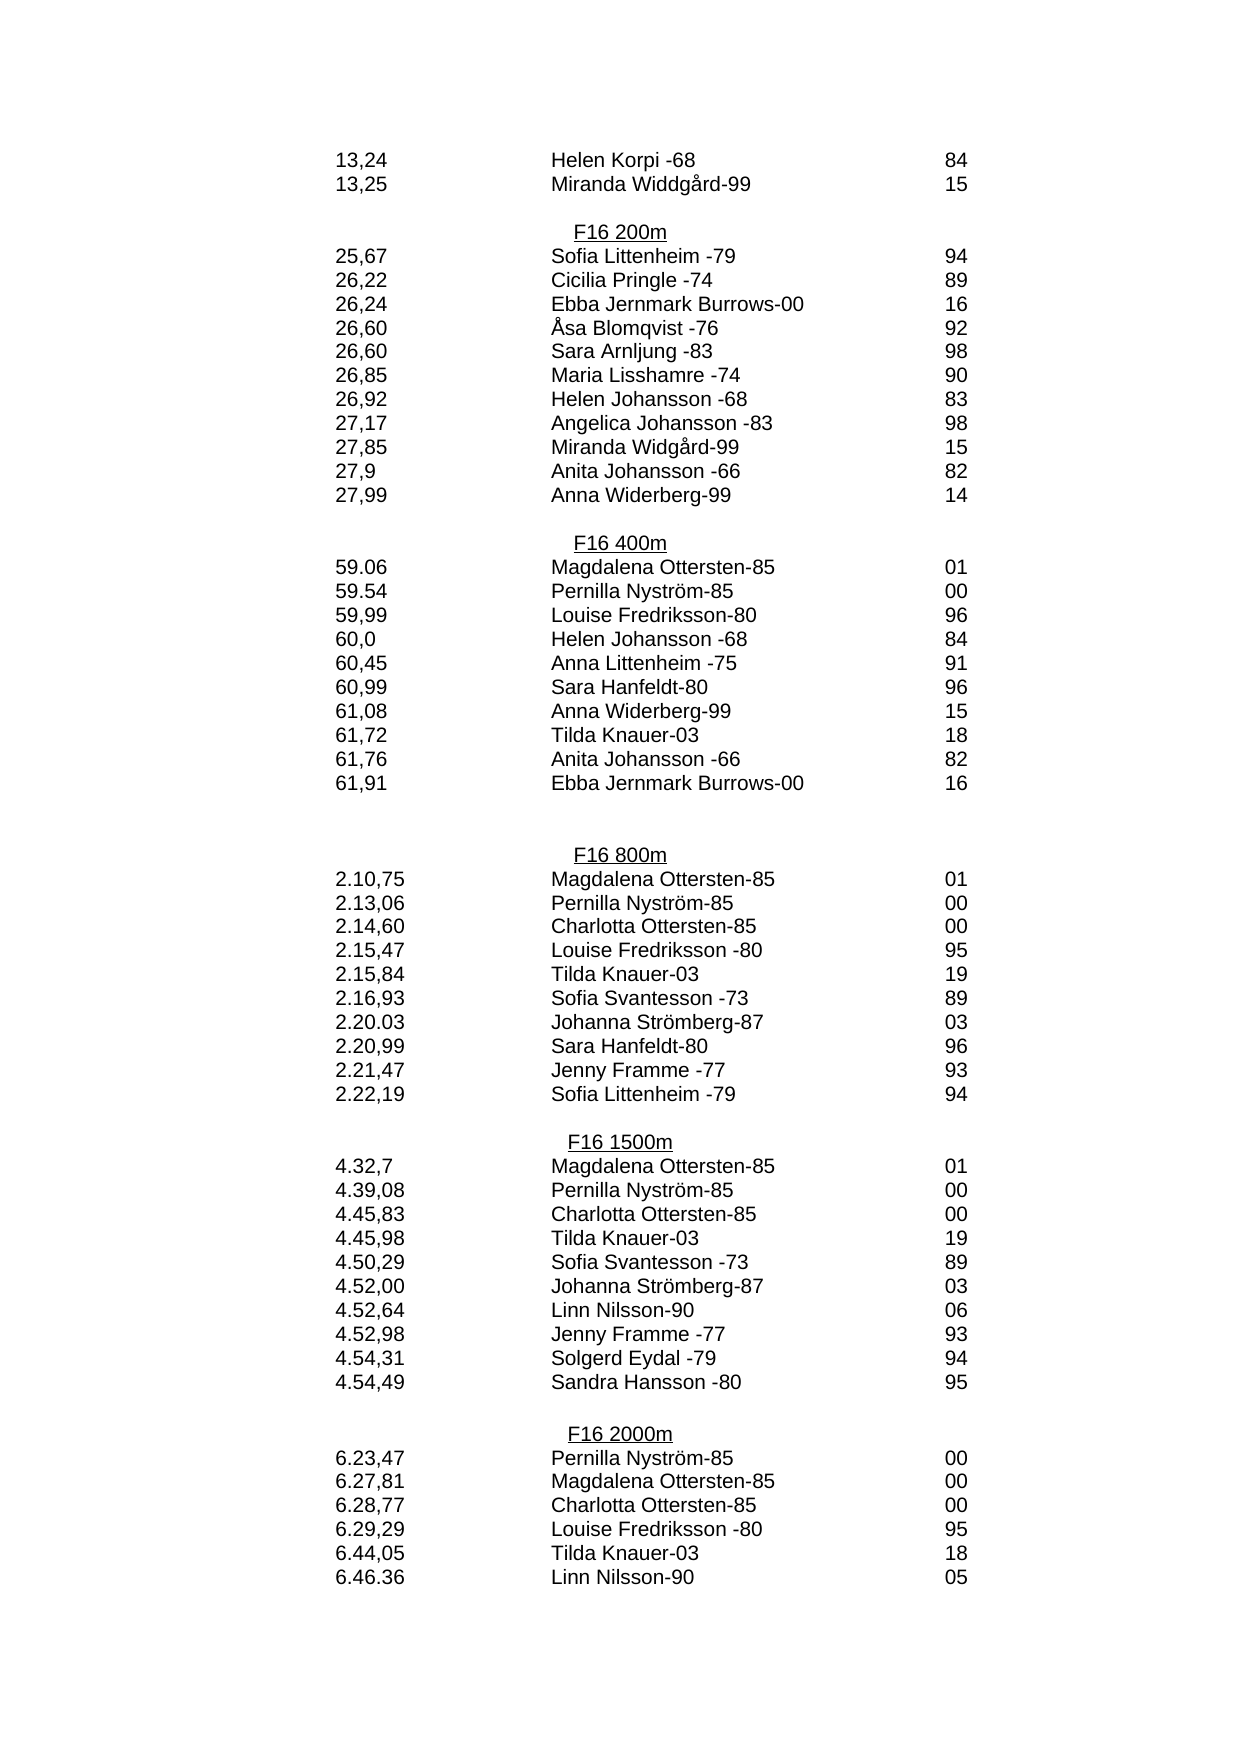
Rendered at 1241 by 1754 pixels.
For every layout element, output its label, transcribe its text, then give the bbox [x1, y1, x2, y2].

text 26,60 Sara Arnljung -83 98 [148, 339, 1093, 363]
text 25,67 Sofia Littenheim -79 94 [148, 243, 1093, 267]
text 4.54,49 Sandra Hansson -80 95 [148, 1369, 1093, 1393]
text 26,22 Cicilia Pringle -74 89 26,24 Ebba Jernmark Burrows-00 16 [148, 267, 1093, 315]
text 6.28,77 Charlotta Ottersten-85 00 [148, 1493, 1093, 1517]
text 27,9 Anita Johansson -66 82 27,99 Anna Widerberg-99 14 [148, 459, 1093, 507]
text 26,92 Helen Johansson -68 83 [148, 387, 1093, 411]
text 2.15,84 Tilda Knauer-03 19 2.16,93 Sofia Svantesson -73 89 [148, 962, 1093, 1010]
text 26,85 Maria Lisshamre -74 90 [148, 363, 1093, 387]
text 59.06 Magdalena Ottersten-85 01 [148, 555, 1093, 579]
text 4.50,29 Sofia Svantesson -73 89 [148, 1250, 1093, 1274]
text 6.29,29 Louise Fredriksson -80 95 6.44,05 Tilda Knauer-03 18 [148, 1517, 1093, 1565]
text 59.54 Pernilla Nyström-85 00 [148, 579, 1093, 603]
text 4.52,00 Johanna Strömberg-87 03 [148, 1274, 1093, 1298]
text F16 200m [148, 219, 1093, 243]
text 4.52,64 Linn Nilsson-90 06 [148, 1298, 1093, 1322]
text 4.52,98 -77 93 [148, 1322, 1093, 1346]
text F16 400m [148, 531, 1093, 555]
text 6.27,81 Magdalena Ottersten-85 00 [148, 1469, 1093, 1493]
text 60,99 Sara Hanfeldt-80 96 61,08 Anna Widerberg-99 15 [148, 675, 1093, 723]
text 2.10,75 Magdalena Ottersten-85 01 [148, 866, 1093, 890]
text 2.13,06 Pernilla Nyström-85 00 [148, 890, 1093, 914]
text 4.45,83 Charlotta Ottersten-85 00 4.45,98 Tilda Knauer-03 19 [148, 1202, 1093, 1250]
text 26,60 Åsa Blomqvist -76 92 [148, 315, 1093, 339]
text 4.54,31 Solgerd Eydal -79 94 [148, 1346, 1093, 1369]
text 2.21,47 -77 93 [148, 1058, 1093, 1082]
text 2.15,47 -80 95 [148, 938, 1093, 962]
text 2.20.03 Johanna Strömberg-87 03 [148, 1010, 1093, 1034]
text 61,72 Tilda Knauer-03 18 61,76 Anita Johansson -66 82 61,91 Ebba Jernmark Burrows-00 16 [148, 723, 1093, 818]
text 6.46.36 Linn Nilsson-90 05 [148, 1565, 1093, 1589]
text 27,17 Angelica Johansson -83 98 27,85 Miranda Widgård-99 15 [148, 411, 1093, 459]
text 4.32,7 Magdalena Ottersten-85 01 [148, 1154, 1093, 1178]
text 2.22,19 Sofia Littenheim -79 94 [148, 1082, 1093, 1106]
text 2.20,99 Sara Hanfeldt-80 96 [148, 1034, 1093, 1058]
text 2.14,60 Charlotta Ottersten-85 00 [148, 914, 1093, 938]
text 59,99 Louise Fredriksson-80 96 [148, 603, 1093, 627]
text 60,0 Helen Johansson -68 84 [148, 627, 1093, 651]
text F16 2000m [148, 1421, 1093, 1445]
text 6.23,47 Pernilla Nyström-85 00 [148, 1445, 1093, 1469]
text F16 1500m [148, 1130, 1093, 1154]
text 60,45 Anna Littenheim -75 91 [148, 651, 1093, 675]
text F16 800m [148, 842, 1093, 866]
text 4.39,08 Pernilla Nyström-85 00 [148, 1178, 1093, 1202]
text 13,24 Helen Korpi -68 84 13,25 Miranda Widdgård-99 15 [148, 148, 1093, 196]
